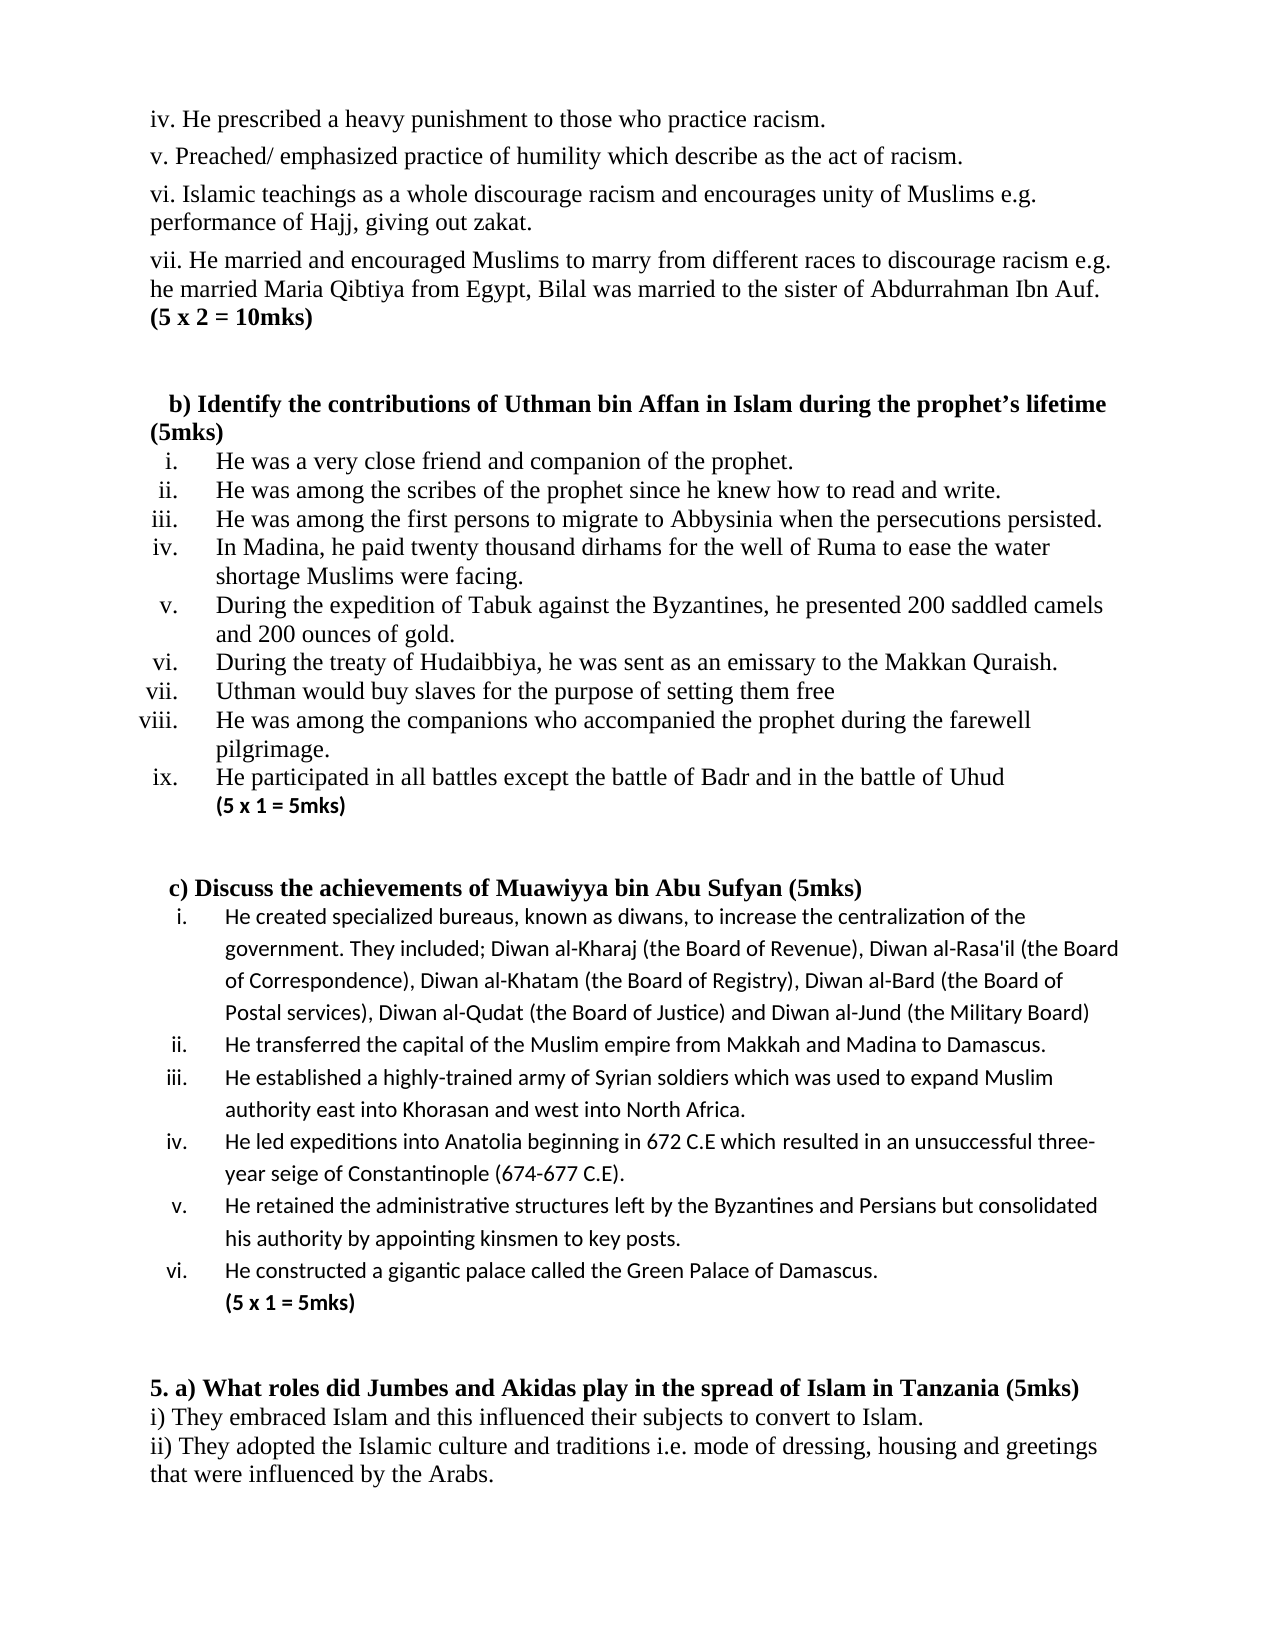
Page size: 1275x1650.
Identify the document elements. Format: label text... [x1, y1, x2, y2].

list He was a very close friend and companion of the prophet. [178, 446, 1125, 475]
text 5. a) What roles did Jumbes and Akidas play in the spread of Islam in Tanzania (5mks) [150, 1373, 1125, 1402]
text i) They embraced Islam and this influenced their subjects to convert to Islam. [150, 1402, 1125, 1431]
list (5 x 1 = 5mks) [225, 1288, 1125, 1316]
list He was among the companions who accompanied the prophet during the farewell pilgrimage. [178, 705, 1125, 762]
text b) Identify the contributions of Uthman bin Affan in Islam during the prophet’s lifetime (5mks) [150, 389, 1125, 446]
text v. Preached/ emphasized practice of humility which describe as the act of racism. [150, 141, 1125, 170]
list During the treaty of Hudaibbiya, he was sent as an emissary to the Makkan Quraish. [178, 647, 1125, 676]
text vii. He married and encouraged Muslims to marry from different races to discourage racism e.g. he married Maria Qibtiya from Egypt, Bilal was married to the sister of Abdurrahman Ibn Auf. [150, 245, 1125, 302]
list He was among the scribes of the prophet since he knew how to read and write. [178, 475, 1125, 504]
list He was among the first persons to migrate to Abbysinia when the persecutions persisted. [178, 504, 1125, 532]
list He retained the administrative structures left by the Byzantines and Persians but consolidated his authority by appointing kinsmen to key posts. [187, 1191, 1125, 1252]
list He led expeditions into Anatolia beginning in 672 C.E which resulted in an unsuccessful three-year seige of Constantinople (674-677 C.E). [187, 1127, 1125, 1187]
list During the expedition of Tabuk against the Byzantines, he presented 200 saddled camels and 200 ounces of gold. [178, 590, 1125, 647]
list He participated in all battles except the battle of Badr and in the battle of Uhud [178, 762, 1125, 791]
list In Madina, he paid twenty thousand dirhams for the well of Ruma to ease the water shortage Muslims were facing. [178, 532, 1125, 590]
list He constructed a gigantic palace called the Green Palace of Damascus. [187, 1256, 1125, 1284]
text (5 x 2 = 10mks) [150, 302, 1125, 331]
text ii) They adopted the Islamic culture and traditions i.e. mode of dressing, housing and greetings that were influenced by the Arabs. [150, 1431, 1125, 1488]
list He transferred the capital of the Muslim empire from Makkah and Madina to Damascus. [187, 1031, 1125, 1058]
list He established a highly-trained army of Syrian soldiers which was used to expand Muslim authority east into Khorasan and west into North Africa. [187, 1063, 1125, 1123]
text iv. He prescribed a heavy punishment to those who practice racism. [150, 104, 1125, 132]
list Uthman would buy slaves for the purpose of setting them free [178, 676, 1125, 705]
list (5 x 1 = 5mks) [216, 791, 1125, 819]
text c) Discuss the achievements of Muawiyya bin Abu Sufyan (5mks) [150, 873, 1125, 902]
list He created specialized bureaus, known as diwans, to increase the centralization of the government. They included; Diwan al-Kharaj (the Board of Revenue), Diwan al-Rasa'il (the Board of Correspondence), Diwan al-Khatam (the Board of Registry), Diwan al-Bard (the Board of Postal services), Diwan al-Qudat (the Board of Justice) and Diwan al-Jund (the Military Board) [187, 902, 1125, 1026]
text vi. Islamic teachings as a whole discourage racism and encourages unity of Muslims e.g. performance of Hajj, giving out zakat. [150, 179, 1125, 236]
